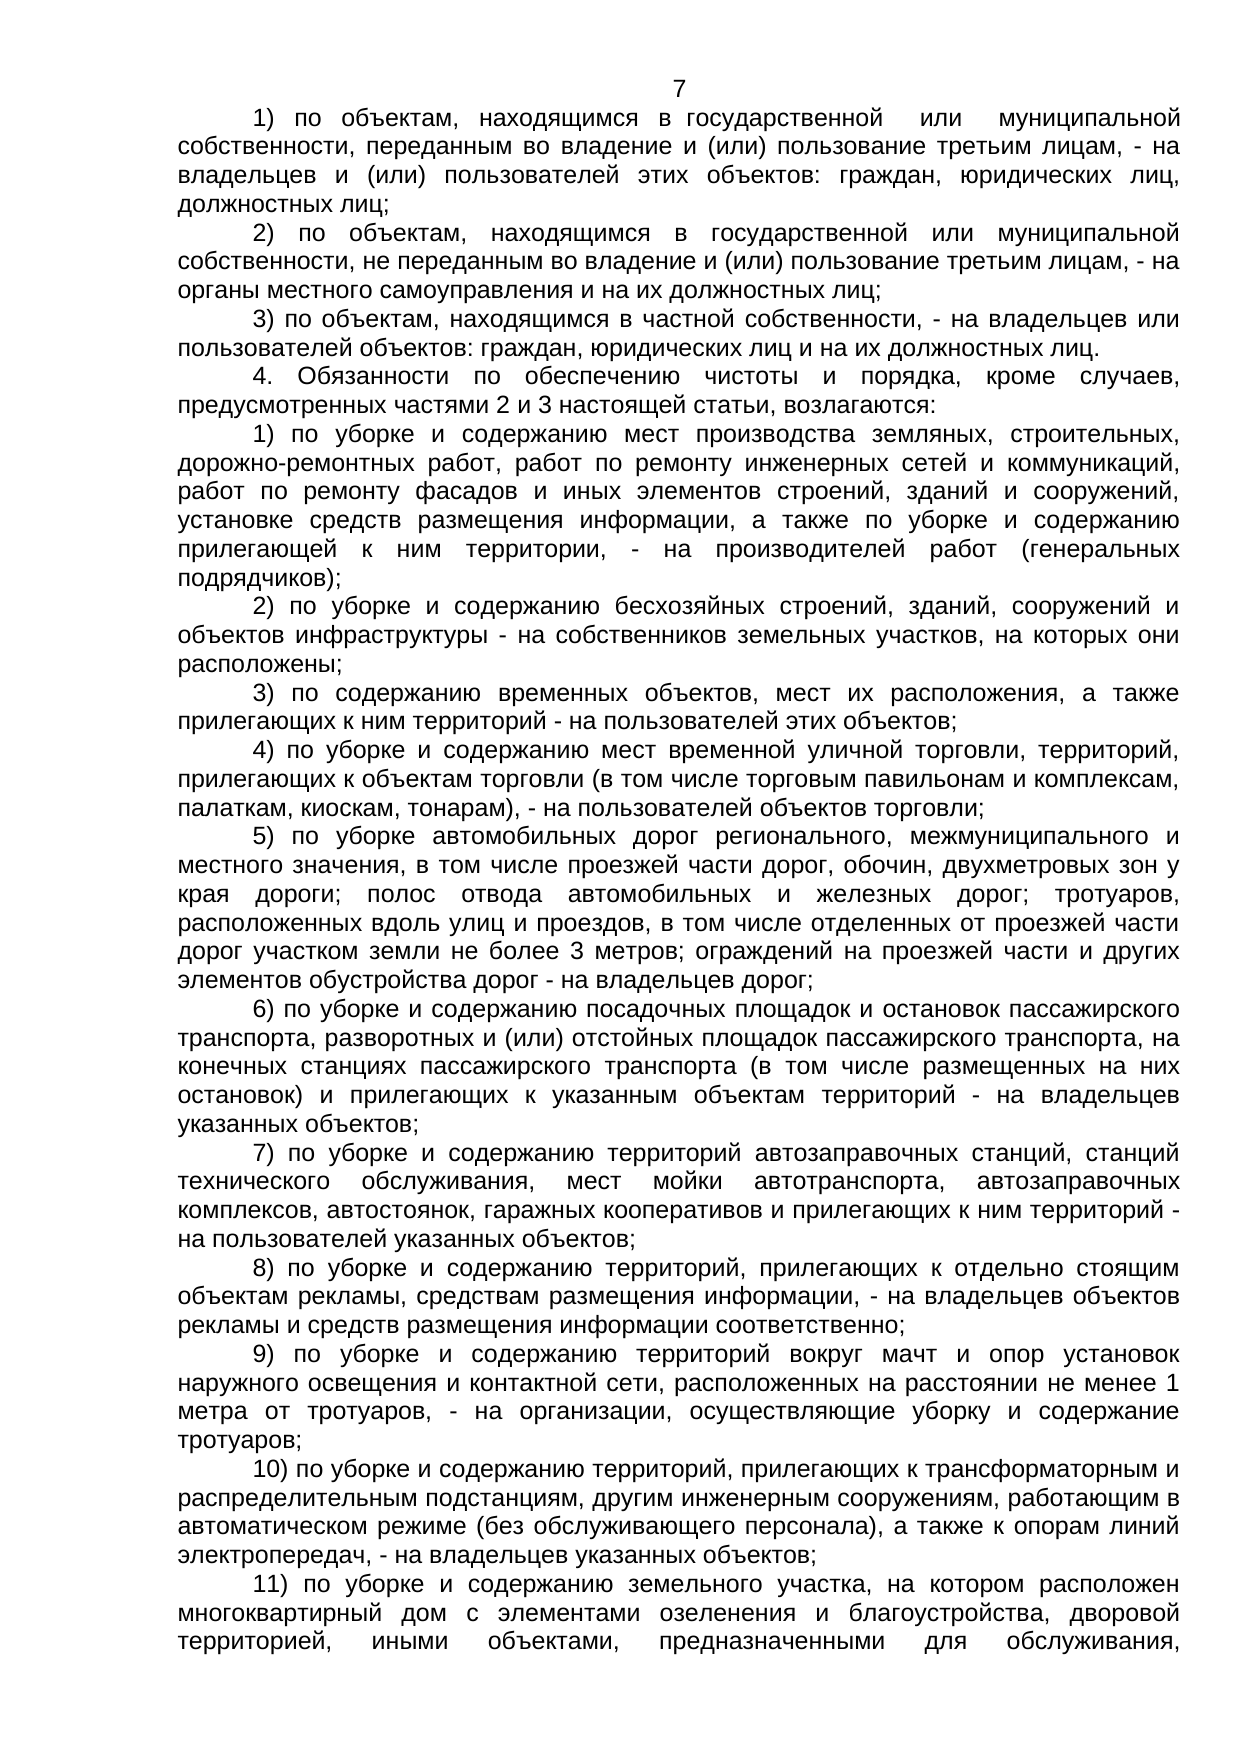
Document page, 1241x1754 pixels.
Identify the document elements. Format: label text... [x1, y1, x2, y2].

text 1) по уборке и содержанию мест производства земляных, строительных, дорожно-ремонтных работ, работ по ремонту инженерных сетей и коммуникаций, работ по ремонту фасадов и иных элементов строений, зданий и сооружений, установке средств размещения информации, а также по уборке и содержанию прилегающей к ним территории, - на производителей работ (генеральных подрядчиков); [177, 419, 1181, 591]
text 4) по уборке и содержанию мест временной уличной торговли, территорий, прилегающих к объектам торговли (в том числе торговым павильонам и комплексам, палаткам, киоскам, тонарам), - на пользователей объектов торговли; [177, 735, 1181, 821]
text 3) по объектам, находящимся в частной собственности, - на владельцев или пользователей объектов: граждан, юридических лиц и на их должностных лиц. [177, 304, 1181, 361]
text 1) по объектам, находящимся в государственной или муниципальной собственности, переданным во владение и (или) пользование третьим лицам, - на владельцев и (или) пользователей этих объектов: граждан, юридических лиц, должностных лиц; [177, 103, 1181, 218]
text 10) по уборке и содержанию территорий, прилегающих к трансформаторным и распределительным подстанциям, другим инженерным сооружениям, работающим в автоматическом режиме (без обслуживающего персонала), а также к опорам линий электропередач, - на владельцев указанных объектов; [177, 1454, 1181, 1569]
text 4. Обязанности по обеспечению чистоты и порядка, кроме случаев, предусмотренных частями 2 и 3 настоящей статьи, возлагаются: [177, 361, 1181, 419]
text 9) по уборке и содержанию территорий вокруг мачт и опор установок наружного освещения и контактной сети, расположенных на расстоянии не менее от тротуаров, - на организации, осуществляющие уборку и содержание тротуаров; [177, 1339, 1181, 1454]
text 3) по содержанию временных объектов, мест их расположения, а также прилегающих к ним территорий - на пользователей этих объектов; [177, 678, 1181, 735]
text 2) по объектам, находящимся в государственной или муниципальной собственности, не переданным во владение и (или) пользование третьим лицам, - на органы местного самоуправления и на их должностных лиц; [177, 218, 1181, 304]
text 2) по уборке и содержанию бесхозяйных строений, зданий, сооружений и объектов инфраструктуры - на собственников земельных участков, на которых они расположены; [177, 591, 1181, 678]
text 8) по уборке и содержанию территорий, прилегающих к отдельно стоящим объектам рекламы, средствам размещения информации, - на владельцев объектов рекламы и средств размещения информации соответственно; [177, 1253, 1181, 1339]
text 7) по уборке и содержанию территорий автозаправочных станций, станций технического обслуживания, мест мойки автотранспорта, автозаправочных комплексов, автостоянок, гаражных кооперативов и прилегающих к ним территорий - на пользователей указанных объектов; [177, 1138, 1181, 1253]
text 5) по уборке автомобильных дорог регионального, межмуниципального и местного значения, в том числе проезжей части дорог, обочин, двухметровых зон у края дороги; полос отвода автомобильных и железных дорог; тротуаров, расположенных вдоль улиц и проездов, в том числе отделенных от проезжей части дорог участком земли не более ; ограждений на проезжей части и других элементов обустройства дорог - на владельцев дорог; [177, 821, 1181, 994]
text 6) по уборке и содержанию посадочных площадок и остановок пассажирского транспорта, разворотных и (или) отстойных площадок пассажирского транспорта, на конечных станциях пассажирского транспорта (в том числе размещенных на них остановок) и прилегающих к указанным объектам территорий - на владельцев указанных объектов; [177, 994, 1181, 1138]
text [177, 1569, 1181, 1655]
